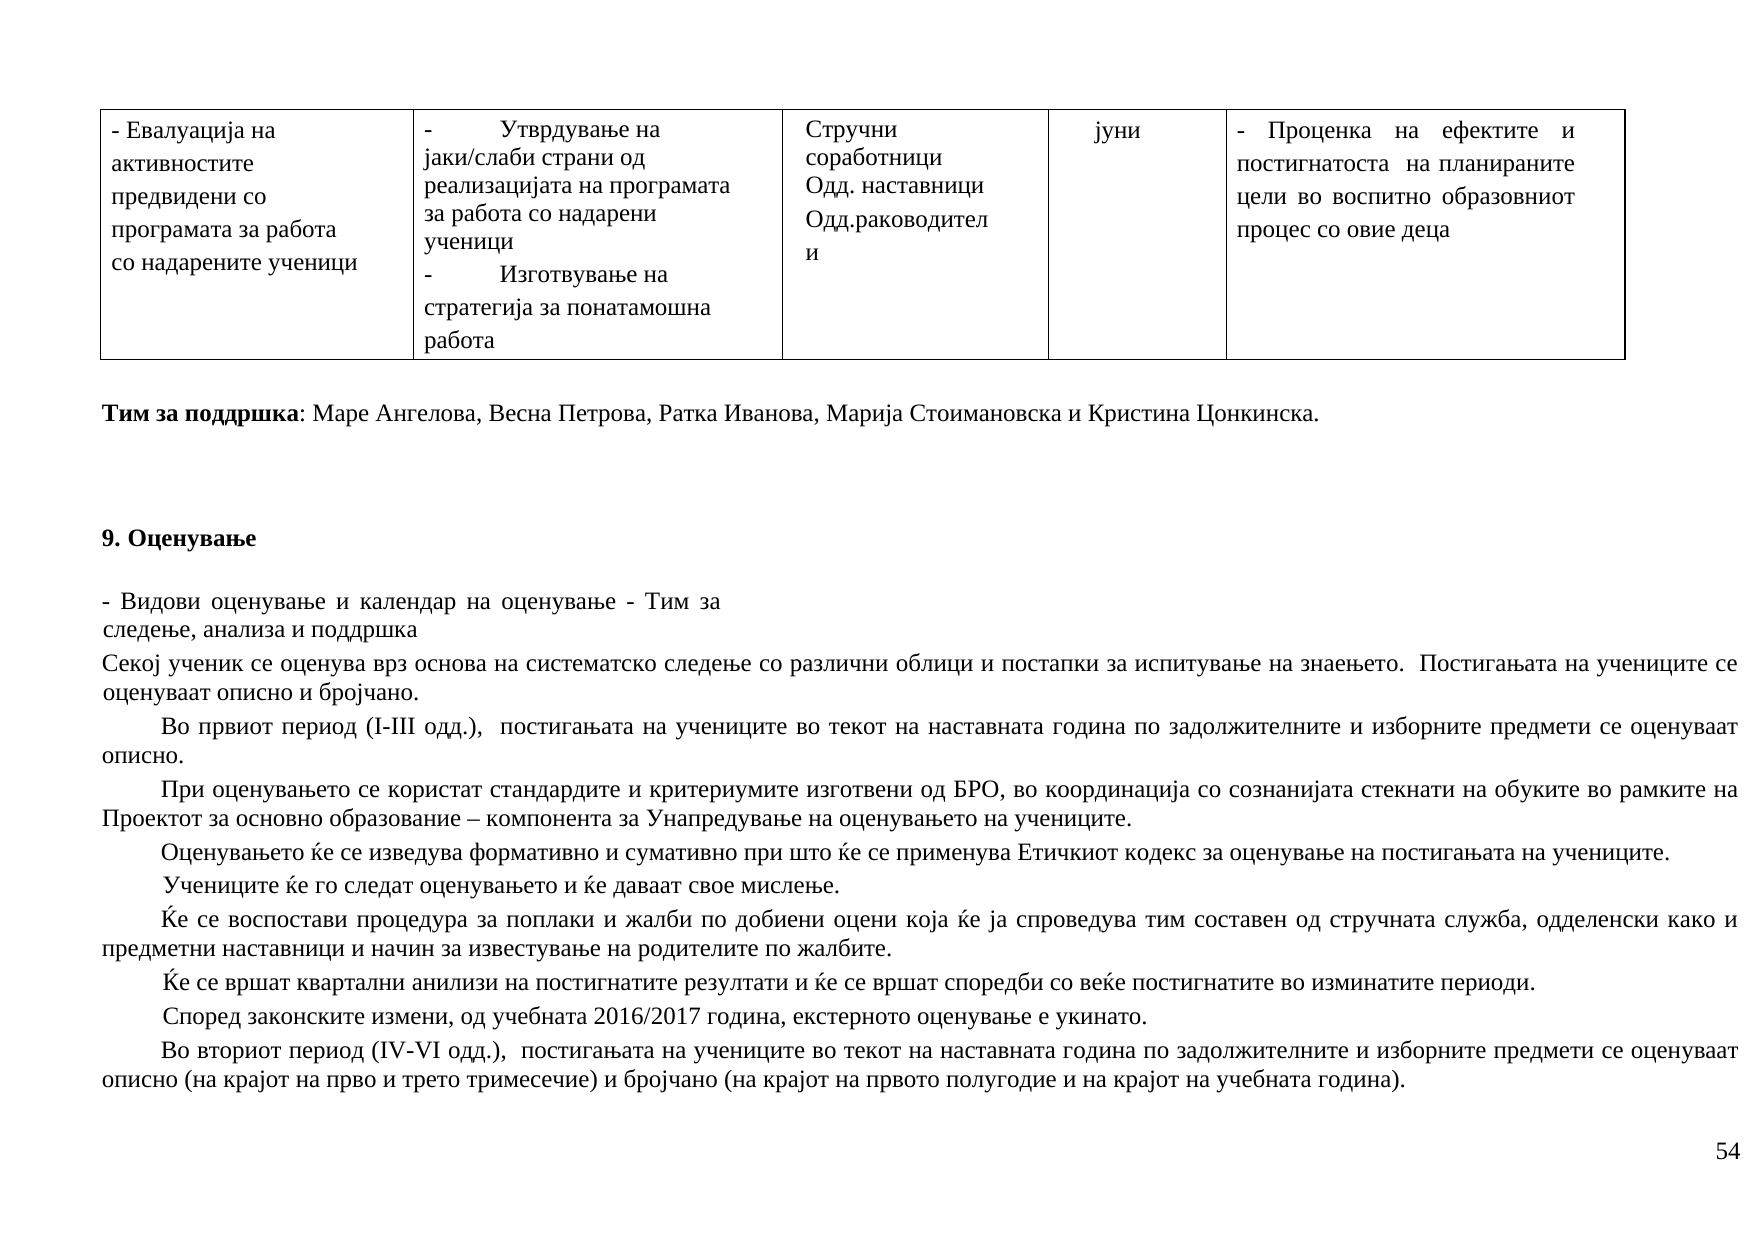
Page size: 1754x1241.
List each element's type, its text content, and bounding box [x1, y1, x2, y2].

text Ќе се воспостави процедура за поплаки и жалби по добиени оцени која ќе ја спроведува тим составен од стручната служба, одделенски како и предметни наставници и начин за известување на родителите по жалбите. [102, 904, 1740, 962]
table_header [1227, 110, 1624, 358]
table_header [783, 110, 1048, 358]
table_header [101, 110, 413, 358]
text При оценувањето се користат стандардите и критериумите изготвени од БРО, во координација со сознанијата стекнати на обуките во рамките на Проектот за основно образование – компонента за Унапредување на оценувањето на учениците. [102, 774, 1740, 831]
text Ќе се вршат квартални анилизи на постигнатите резултати и ќе се вршат споредби со веќе постигнатите во изминатите периоди. [162, 967, 1740, 996]
text Секој ученик се оценува врз основа на систематско следење со различни облици и постапки за испитување на знаењето. Постигањата на учениците се оценуваат описно и бројчано. [102, 648, 1740, 706]
text 9. Оценување [102, 523, 1742, 552]
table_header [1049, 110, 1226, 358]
text Во вториот период (IV-VI одд.), постигањата на учениците во текот на наставната година по задолжителните и изборните предмети се оценуваат описно (на крајот на прво и трето тримесечие) и бројчано (на крајот на првото полугодие и на крајот на учебната година). [102, 1035, 1740, 1093]
text Учениците ќе го следат оценувањето и ќе даваат свое мислење. [162, 871, 1740, 899]
text Според законските измени, од учебната 2016/2017 година, екстерното оценување е укинато. [162, 1001, 1740, 1030]
text Во првиот период (I-III одд.), постигањата на учениците во текот на наставната година по задолжителните и изборните предмети се оценуваат описно. [102, 711, 1740, 769]
text Оценувањето ќе се изведува формативно и сумативно при што ќе се применува Етичкиот кодекс за оценување на постигањата на учениците. [102, 837, 1740, 865]
text - Видови оценување и календар на оценување - Тим за следење, анализа и поддршка [102, 586, 721, 643]
text Тим за поддршка: Маре Ангелова, Весна Петрова, Ратка Иванова, Марија Стоимановска и Кристина Цонкинска. [102, 398, 1740, 427]
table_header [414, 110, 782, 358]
text 54 [103, 1137, 1740, 1165]
